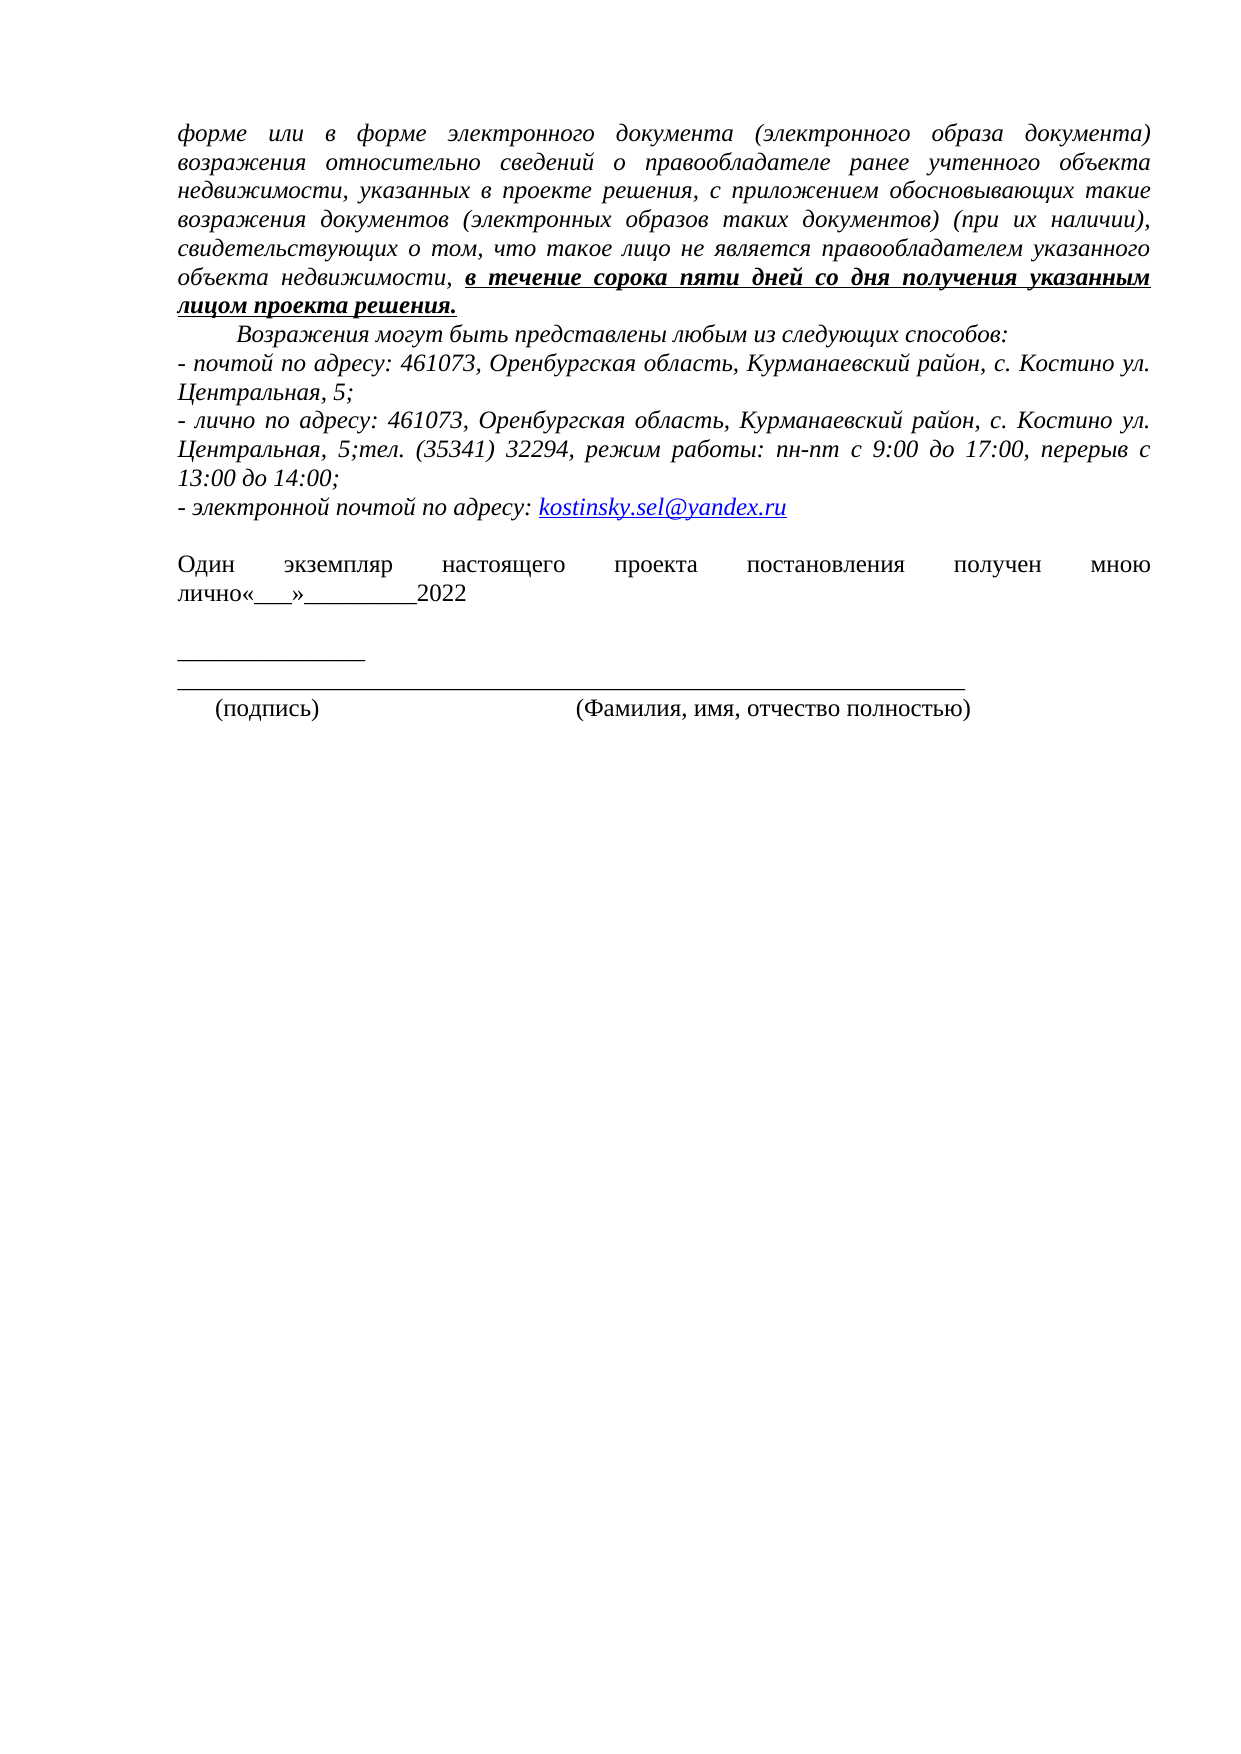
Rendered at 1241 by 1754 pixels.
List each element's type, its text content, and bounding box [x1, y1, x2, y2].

text _______________ _______________________________________________________________ [177, 636, 1152, 693]
text - электронной почтой по адресу: kostinsky.sel@yandex.ru [177, 492, 1152, 521]
text (подпись) (Фамилия, имя, отчество полностью) [177, 693, 1152, 722]
text - лично по адресу: 461073, Оренбургская область, Курманаевский район, с. Костино ул. Центральная, 5;тел. (35341) 32294, режим работы: пн-пт с 9:00 до 17:00, перерыв с 13:00 до 14:00; [177, 406, 1152, 492]
text - почтой по адресу: 461073, Оренбургская область, Курманаевский район, с. Костино ул. Центральная, 5; [177, 348, 1152, 406]
text Один экземпляр настоящего проекта постановления получен мною лично«___»_________2022 [177, 549, 1152, 607]
text Возражения могут быть представлены любым из следующих способов: [177, 319, 1152, 348]
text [177, 118, 1152, 319]
